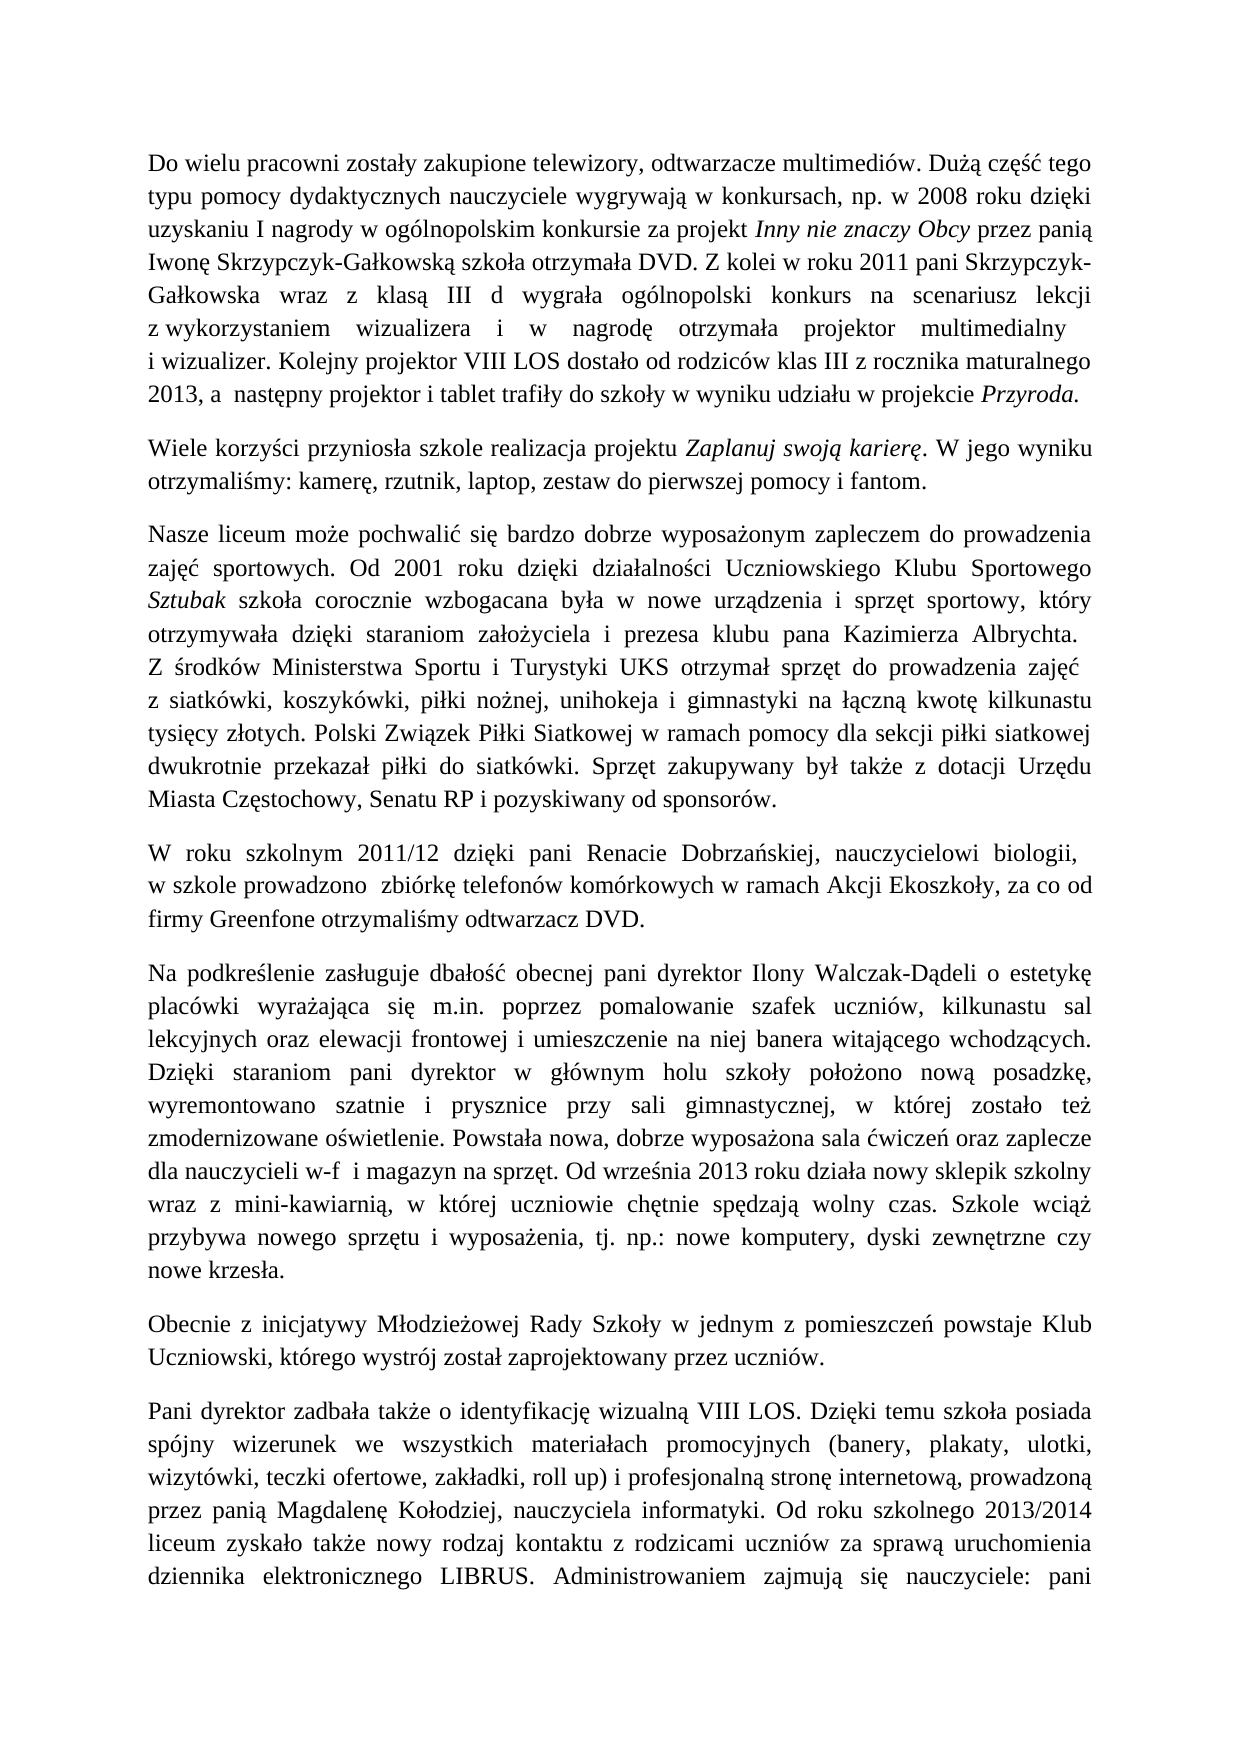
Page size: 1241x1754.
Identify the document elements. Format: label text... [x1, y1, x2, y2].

text W roku szkolnym 2011/12 dzięki pani Renacie Dobrzańskiej, nauczycielowi biologii, w szkole prowadzono zbiórkę telefonów komórkowych w ramach Akcji Ekoszkoły, za co od firmy Greenfone otrzymaliśmy odtwarzacz DVD. [148, 838, 1092, 933]
text Obecnie z inicjatywy Młodzieżowej Rady Szkoły w jednym z pomieszczeń powstaje Klub Uczniowski, którego wystrój został zaprojektowany przez uczniów. [148, 1309, 1092, 1371]
text Nasze liceum może pochwalić się bardzo dobrze wyposażonym zapleczem do prowadzenia zajęć sportowych. Od 2001 roku dzięki działalności Uczniowskiego Klubu Sportowego Sztubak szkoła corocznie wzbogacana była w nowe urządzenia i sprzęt sportowy, który otrzymywała dzięki staraniom założyciela i prezesa klubu pana Kazimierza Albrychta. Z środków Ministerstwa Sportu i Turystyki UKS otrzymał sprzęt do prowadzenia zajęć z siatkówki, koszykówki, piłki nożnej, unihokeja i gimnastyki na łączną kwotę kilkunastu tysięcy złotych. Polski Związek Piłki Siatkowej w ramach pomocy dla sekcji piłki siatkowej dwukrotnie przekazał piłki do siatkówki. Sprzęt zakupywany był także z dotacji Urzędu Miasta Częstochowy, Senatu RP i pozyskiwany od sponsorów. [148, 519, 1092, 812]
text Wiele korzyści przyniosła szkole realizacja projektu Zaplanuj swoją karierę. W jego wyniku otrzymaliśmy: kamerę, rzutnik, laptop, zestaw do pierwszej pomocy i fantom. [148, 433, 1092, 494]
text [148, 1396, 1092, 1590]
text Na podkreślenie zasługuje dbałość obecnej pani dyrektor Ilony Walczak-Dądeli o estetykę placówki wyrażająca się m.in. poprzez pomalowanie szafek uczniów, kilkunastu sal lekcyjnych oraz elewacji frontowej i umieszczenie na niej banera witającego wchodzących. Dzięki staraniom pani dyrektor w głównym holu szkoły położono nową posadzkę, wyremontowano szatnie i prysznice przy sali gimnastycznej, w której zostało też zmodernizowane oświetlenie. Powstała nowa, dobrze wyposażona sala ćwiczeń oraz zaplecze dla nauczycieli w-f i magazyn na sprzęt. Od września 2013 roku działa nowy sklepik szkolny wraz z mini-kawiarnią, w której uczniowie chętnie spędzają wolny czas. Szkole wciąż przybywa nowego sprzętu i wyposażenia, tj. np.: nowe komputery, dyski zewnętrzne czy nowe krzesła. [148, 958, 1092, 1284]
text Do wielu pracowni zostały zakupione telewizory, odtwarzacze multimediów. Dużą część tego typu pomocy dydaktycznych nauczyciele wygrywają w konkursach, np. w 2008 roku dzięki uzyskaniu I nagrody w ogólnopolskim konkursie za projekt Inny nie znaczy Obcy przez panią Iwonę Skrzypczyk-Gałkowską szkoła otrzymała DVD. Z kolei w roku 2011 pani Skrzypczyk-Gałkowska wraz z klasą III d wygrała ogólnopolski konkurs na scenariusz lekcji z wykorzystaniem wizualizera i w nagrodę otrzymała projektor multimedialny i wizualizer. Kolejny projektor VIII LOS dostało od rodziców klas III z rocznika maturalnego 2013, a następny projektor i tablet trafiły do szkoły w wyniku udziału w projekcie Przyroda. [148, 148, 1092, 408]
